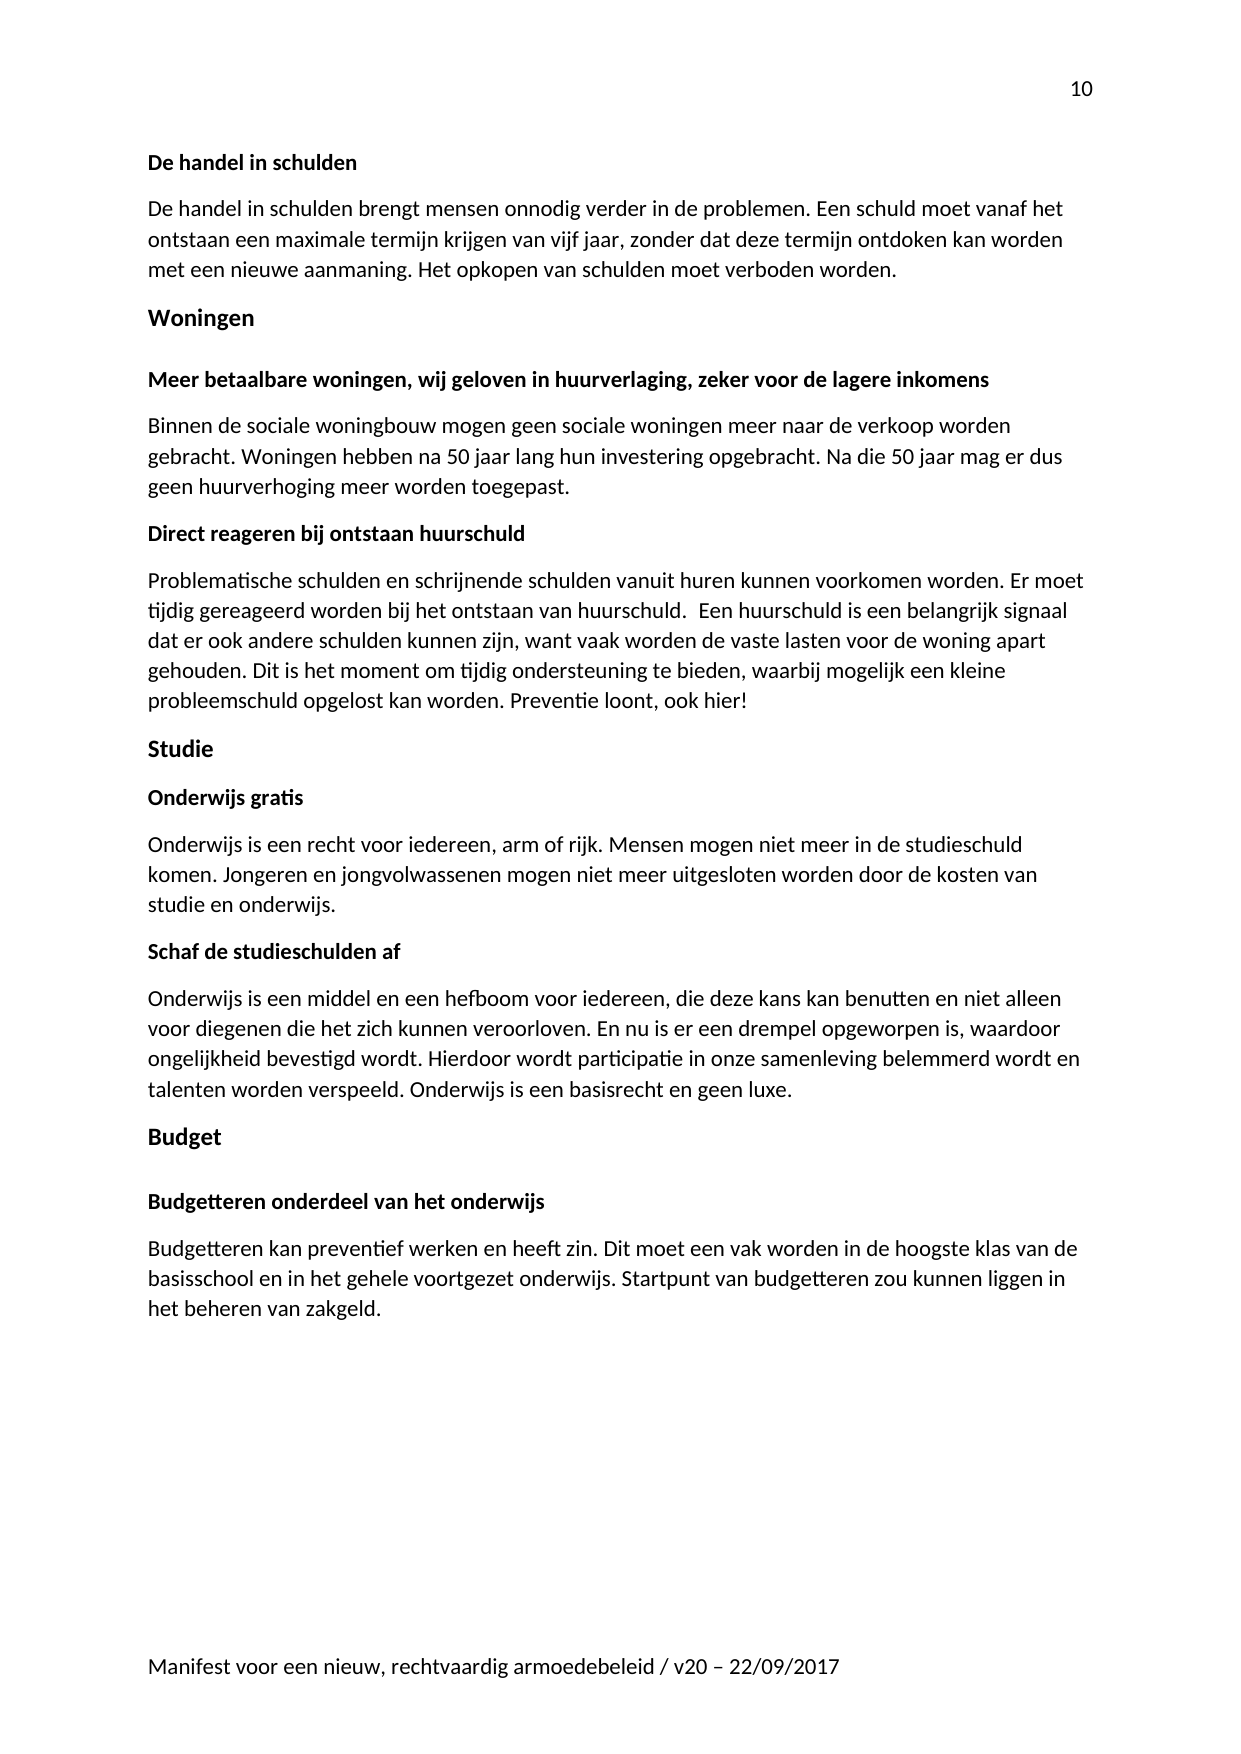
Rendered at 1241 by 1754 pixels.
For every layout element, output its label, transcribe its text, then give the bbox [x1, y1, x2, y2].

text Woningen Meer betaalbare woningen, wij geloven in huurverlaging, zeker voor de lagere inkomens [148, 302, 1093, 393]
text Problematische schulden en schrijnende schulden vanuit huren kunnen voorkomen worden. Er moet tijdig gereageerd worden bij het ontstaan van huurschuld. Een huurschuld is een belangrijk signaal dat er ook andere schulden kunnen zijn, want vaak worden de vaste lasten voor de woning apart gehouden. Dit is het moment om tijdig ondersteuning te bieden, waarbij mogelijk een kleine probleemschuld opgelost kan worden. Preventie loont, ook hier! [148, 566, 1093, 714]
text De handel in schulden [148, 148, 1093, 176]
text Schaf de studieschulden af [148, 937, 1093, 965]
text Studie [148, 733, 1093, 764]
text Direct reageren bij ontstaan huurschuld [148, 519, 1093, 547]
text Onderwijs is een recht voor iedereen, arm of rijk. Mensen mogen niet meer in de studieschuld komen. Jongeren en jongvolwassenen mogen niet meer uitgesloten worden door de kosten van studie en onderwijs. [148, 830, 1093, 918]
text Binnen de sociale woningbouw mogen geen sociale woningen meer naar de verkoop worden gebracht. Woningen hebben na 50 jaar lang hun investering opgebracht. Na die 50 jaar mag er dus geen huurverhoging meer worden toegepast. [148, 412, 1093, 500]
text Onderwijs gratis [148, 783, 1093, 811]
text De handel in schulden brengt mensen onnodig verder in de problemen. Een schuld moet vanaf het ontstaan een maximale termijn krijgen van vijf jaar, zonder dat deze termijn ontdoken kan worden met een nieuwe aanmaning. Het opkopen van schulden moet verboden worden. [148, 194, 1093, 283]
text Budget Budgetteren onderdeel van het onderwijs [148, 1122, 1093, 1215]
text Budgetteren kan preventief werken en heeft zin. Dit moet een vak worden in de hoogste klas van de basisschool en in het gehele voortgezet onderwijs. Startpunt van budgetteren zou kunnen liggen in het beheren van zakgeld. [148, 1234, 1093, 1322]
text Onderwijs is een middel en een hefboom voor iedereen, die deze kans kan benutten en niet alleen voor diegenen die het zich kunnen veroorloven. En nu is er een drempel opgeworpen is, waardoor ongelijkheid bevestigd wordt. Hierdoor wordt participatie in onze samenleving belemmerd wordt en talenten worden verspeeld. Onderwijs is een basisrecht en geen luxe. [148, 984, 1093, 1103]
